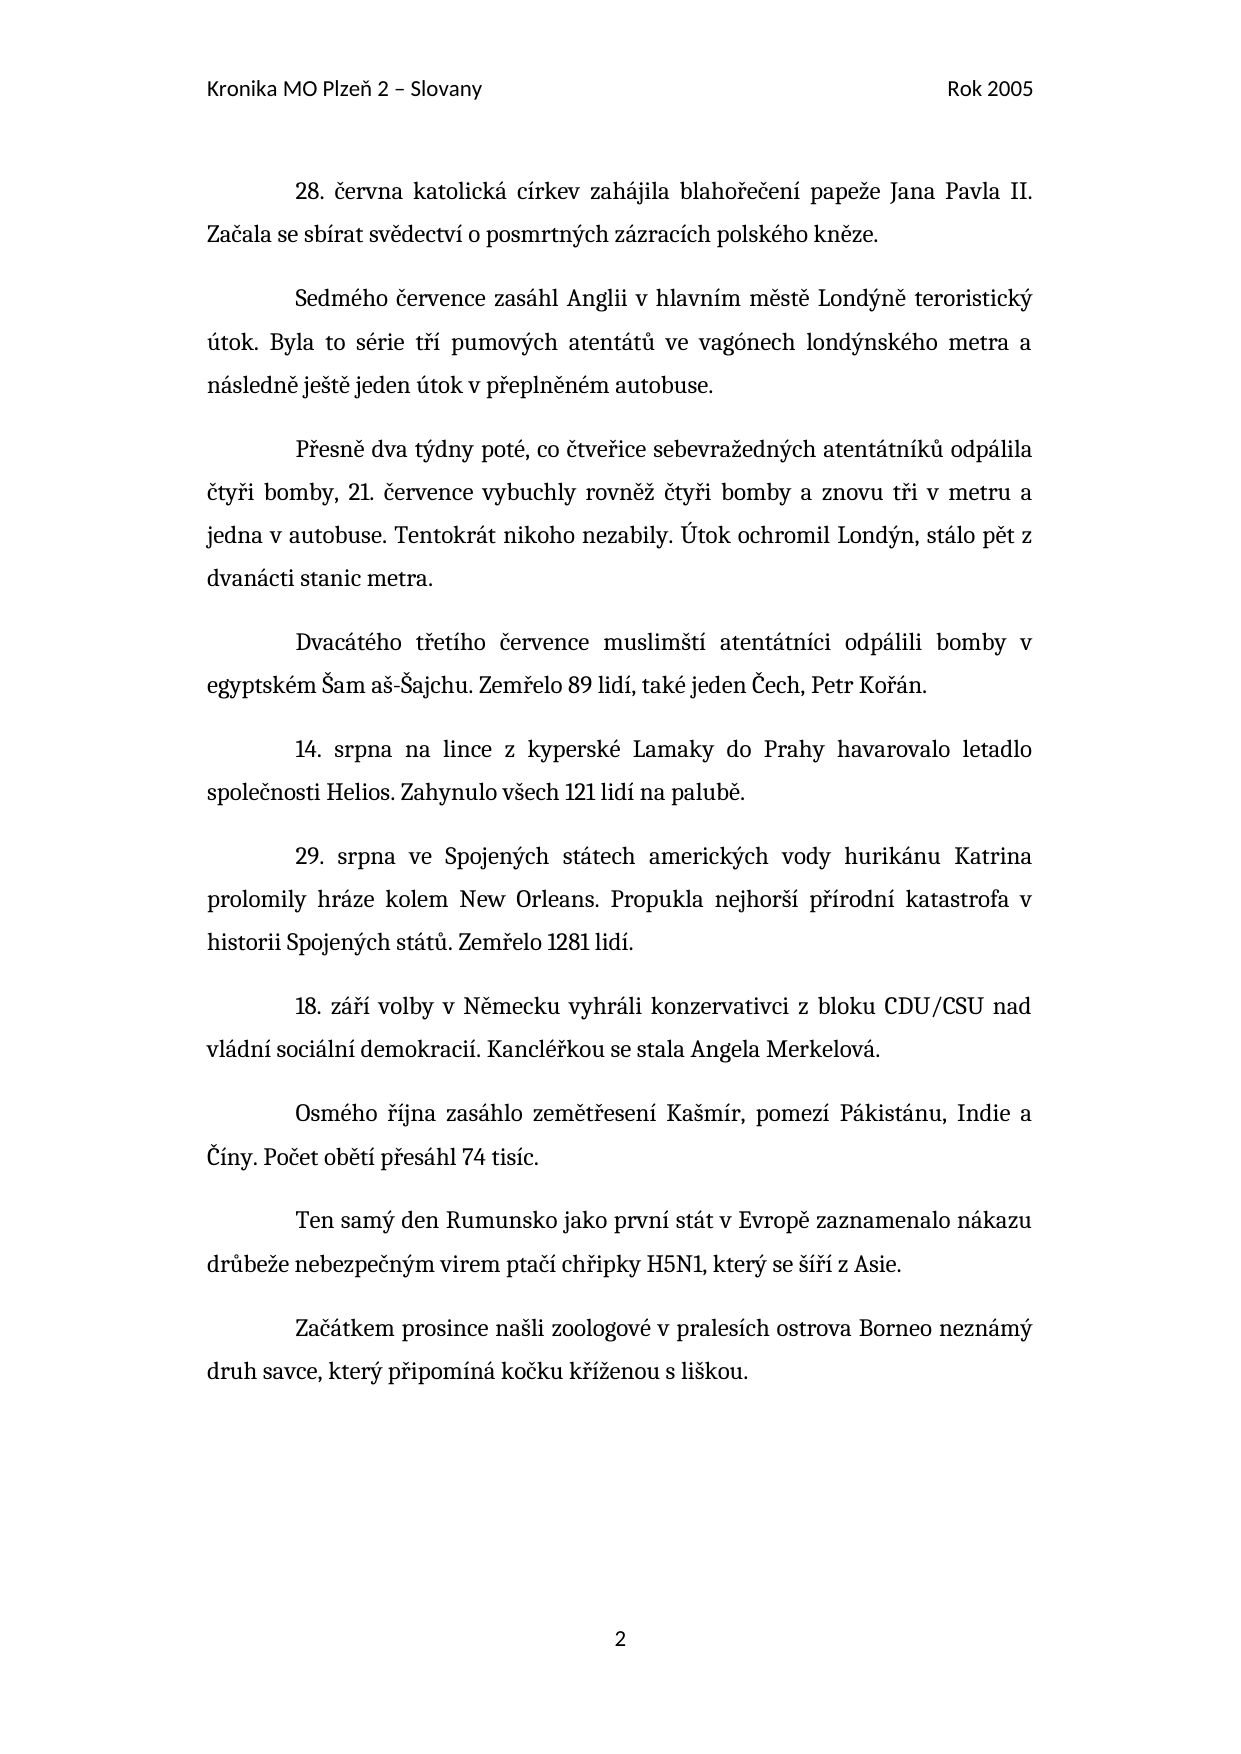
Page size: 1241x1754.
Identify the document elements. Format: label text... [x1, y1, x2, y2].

text 14. srpna na lince z kyperské Lamaky do Prahy havarovalo letadlo společnosti Helios. Zahynulo všech 121 lidí na palubě. [207, 735, 1033, 807]
text 29. srpna ve Spojených státech amerických vody hurikánu Katrina prolomily hráze kolem New Orleans. Propukla nejhorší přírodní katastrofa v historii Spojených států. Zemřelo 1281 lidí. [207, 842, 1033, 957]
text Dvacátého třetího července muslimští atentátníci odpálili bomby v egyptském Šam aš-Šajchu. Zemřelo 89 lidí, také jeden Čech, Petr Kořán. [207, 628, 1033, 700]
text Ten samý den Rumunsko jako první stát v Evropě zaznamenalo nákazu drůbeže nebezpečným virem ptačí chřipky H5N1, který se šíří z Asie. [207, 1206, 1033, 1278]
text Sedmého července zasáhl Anglii v hlavním městě Londýně teroristický útok. Byla to série tří pumových atentátů ve vagónech londýnského metra a následně ještě jeden útok v přeplněném autobuse. [207, 284, 1033, 399]
text Přesně dva týdny poté, co čtveřice sebevražedných atentátníků odpálila čtyři bomby, 21. července vybuchly rovněž čtyři bomby a znovu tři v metru a jedna v autobuse. Tentokrát nikoho nezabily. Útok ochromil Londýn, stálo pět z dvanácti stanic metra. [207, 434, 1033, 593]
text 28. června katolická církev zahájila blahořečení papeže Jana Pavla II. Začala se sbírat svědectví o posmrtných zázracích polského kněze. [207, 177, 1033, 249]
text Začátkem prosince našli zoologové v pralesích ostrova Borneo neznámý druh savce, který připomíná kočku kříženou s liškou. [207, 1313, 1033, 1385]
text 18. září volby v Německu vyhráli konzervativci z bloku CDU/CSU nad vládní sociální demokracií. Kancléřkou se stala Angela Merkelová. [207, 992, 1033, 1064]
text Osmého října zasáhlo zemětřesení Kašmír, pomezí Pákistánu, Indie a Číny. Počet obětí přesáhl 74 tisíc. [207, 1099, 1033, 1171]
